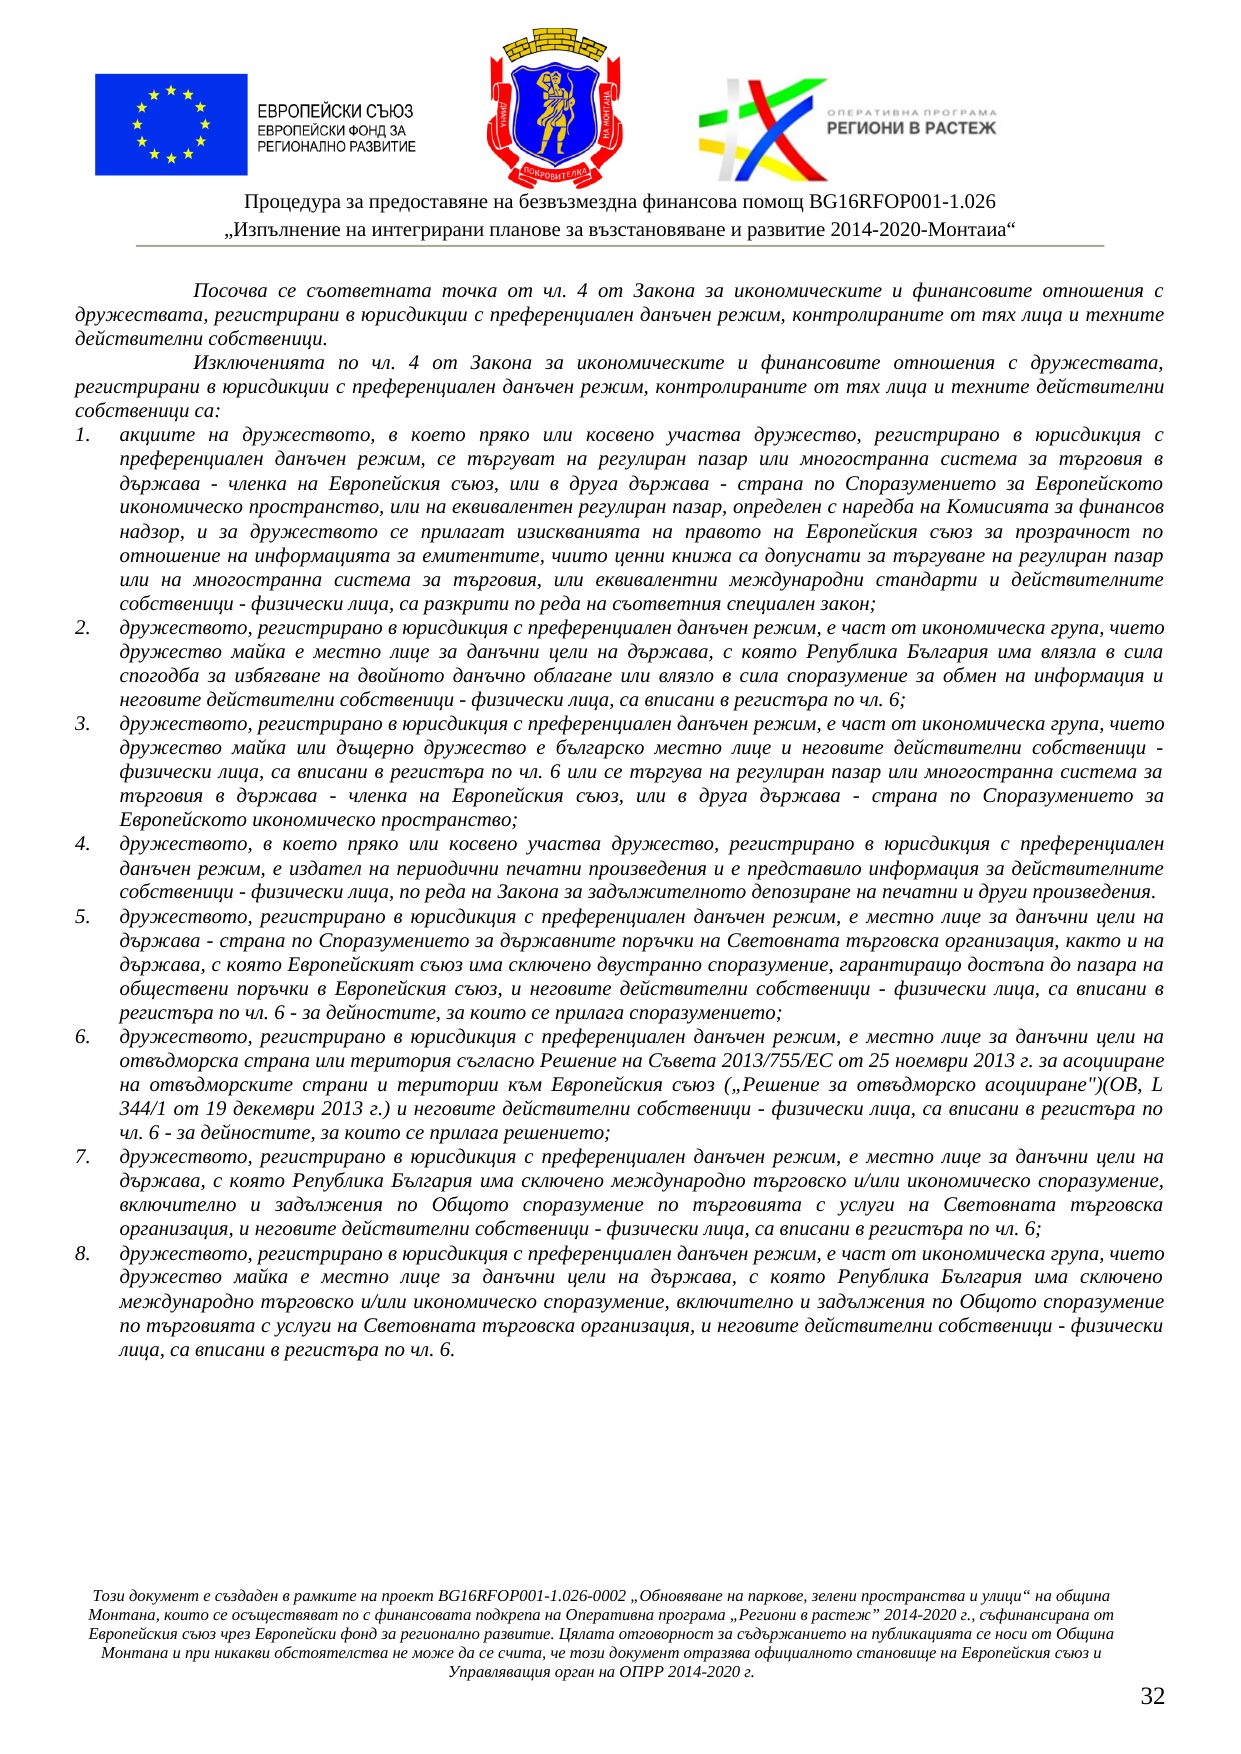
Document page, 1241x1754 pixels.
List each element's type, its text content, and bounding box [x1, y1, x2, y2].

list дружеството, регистрирано в юрисдикция с преференциален данъчен режим, е част от икономическа група, чието дружество майка е местно лице за данъчни цели на държава, с която Република България има сключено международно търговско и/или икономическо споразумение, включително и задължения по Общото споразумение по търговията с услуги на Световната търговска организация, и неговите действителни собственици - физически лица, са вписани в регистъра по чл. 6. [75, 1240, 1165, 1361]
text Посочва се съответната точка от чл. 4 от Закона за икономическите и финансовите отношения с дружествата, регистрирани в юрисдикции с преференциален данъчен режим, контролираните от тях лица и техните действителни собственици. [75, 278, 1165, 350]
list дружеството, в което пряко или косвено участва дружество, регистрирано в юрисдикция с преференциален данъчен режим, е издател на периодични печатни произведения и е представило информация за действителните собственици - физически лица, по реда на Закона за задължителното депозиране на печатни и други произведения. [75, 831, 1165, 903]
picture [80, 62, 444, 189]
text Изключенията по чл. 4 от Закона за икономическите и финансовите отношения с дружествата, регистрирани в юрисдикции с преференциален данъчен режим, контролираните от тях лица и техните действителни собственици са: [75, 350, 1165, 422]
list дружеството, регистрирано в юрисдикция с преференциален данъчен режим, е местно лице за данъчни цели на държава, с която Република България има сключено международно търговско и/или икономическо споразумение, включително и задължения по Общото споразумение по търговията с услуги на Световната търговска организация, и неговите действителни собственици - физически лица, са вписани в регистъра по чл. 6; [75, 1144, 1165, 1240]
list акциите на дружеството, в което пряко или косвено участва дружество, регистрирано в юрисдикция с преференциален данъчен режим, се търгуват на регулиран пазар или многостранна система за търговия в държава - членка на Европейския съюз, или в друга държава - страна по Споразумението за Европейското икономическо пространство, или на еквивалентен регулиран пазар, определен с наредба на Комисията за финансов надзор, и за дружеството се прилагат изискванията на правото на Европейския съюз за прозрачност по отношение на информацията за емитентите, чиито ценни книжа са допуснати за търгуване на регулиран пазар или на многостранна система за търговия, или еквивалентни международни стандарти и действителните собственици - физически лица, са разкрити по реда на съответния специален закон; [75, 422, 1165, 615]
list дружеството, регистрирано в юрисдикция с преференциален данъчен режим, е част от икономическа група, чието дружество майка е местно лице за данъчни цели на държава, с която Република България има влязла в сила спогодба за избягване на двойното данъчно облагане или влязло в сила споразумение за обмен на информация и неговите действителни собственици - физически лица, са вписани в регистъра по чл. 6; [75, 615, 1165, 711]
picture [683, 70, 1019, 189]
list дружеството, регистрирано в юрисдикция с преференциален данъчен режим, е част от икономическа група, чието дружество майка или дъщерно дружество е българско местно лице и неговите действителни собственици - физически лица, са вписани в регистъра по чл. 6 или се търгува на регулиран пазар или многостранна система за търговия в държава - членка на Европейския съюз, или в друга държава - страна по Споразумението за Европейското икономическо пространство; [75, 711, 1165, 831]
picture [486, 28, 623, 189]
list дружеството, регистрирано в юрисдикция с преференциален данъчен режим, е местно лице за данъчни цели на държава - страна по Споразумението за държавните поръчки на Световната търговска организация, както и на държава, с която Европейският съюз има сключено двустранно споразумение, гарантиращо достъпа до пазара на обществени поръчки в Европейския съюз, и неговите действителни собственици - физически лица, са вписани в регистъра по чл. 6 - за дейностите, за които се прилага споразумението; [75, 903, 1165, 1024]
list дружеството, регистрирано в юрисдикция с преференциален данъчен режим, е местно лице за данъчни цели на отвъдморска страна или територия съгласно Решение на Съвета 2013/755/ЕС от 25 ноември 2013 г. за асоцииране на отвъдморските страни и територии към Европейския съюз („Решение за отвъдморско асоцииране")(OB, L 344/1 от 19 декември 2013 г.) и неговите действителни собственици - физически лица, са вписани в регистъра по чл. 6 - за дейностите, за които се прилага решението; [75, 1024, 1165, 1144]
